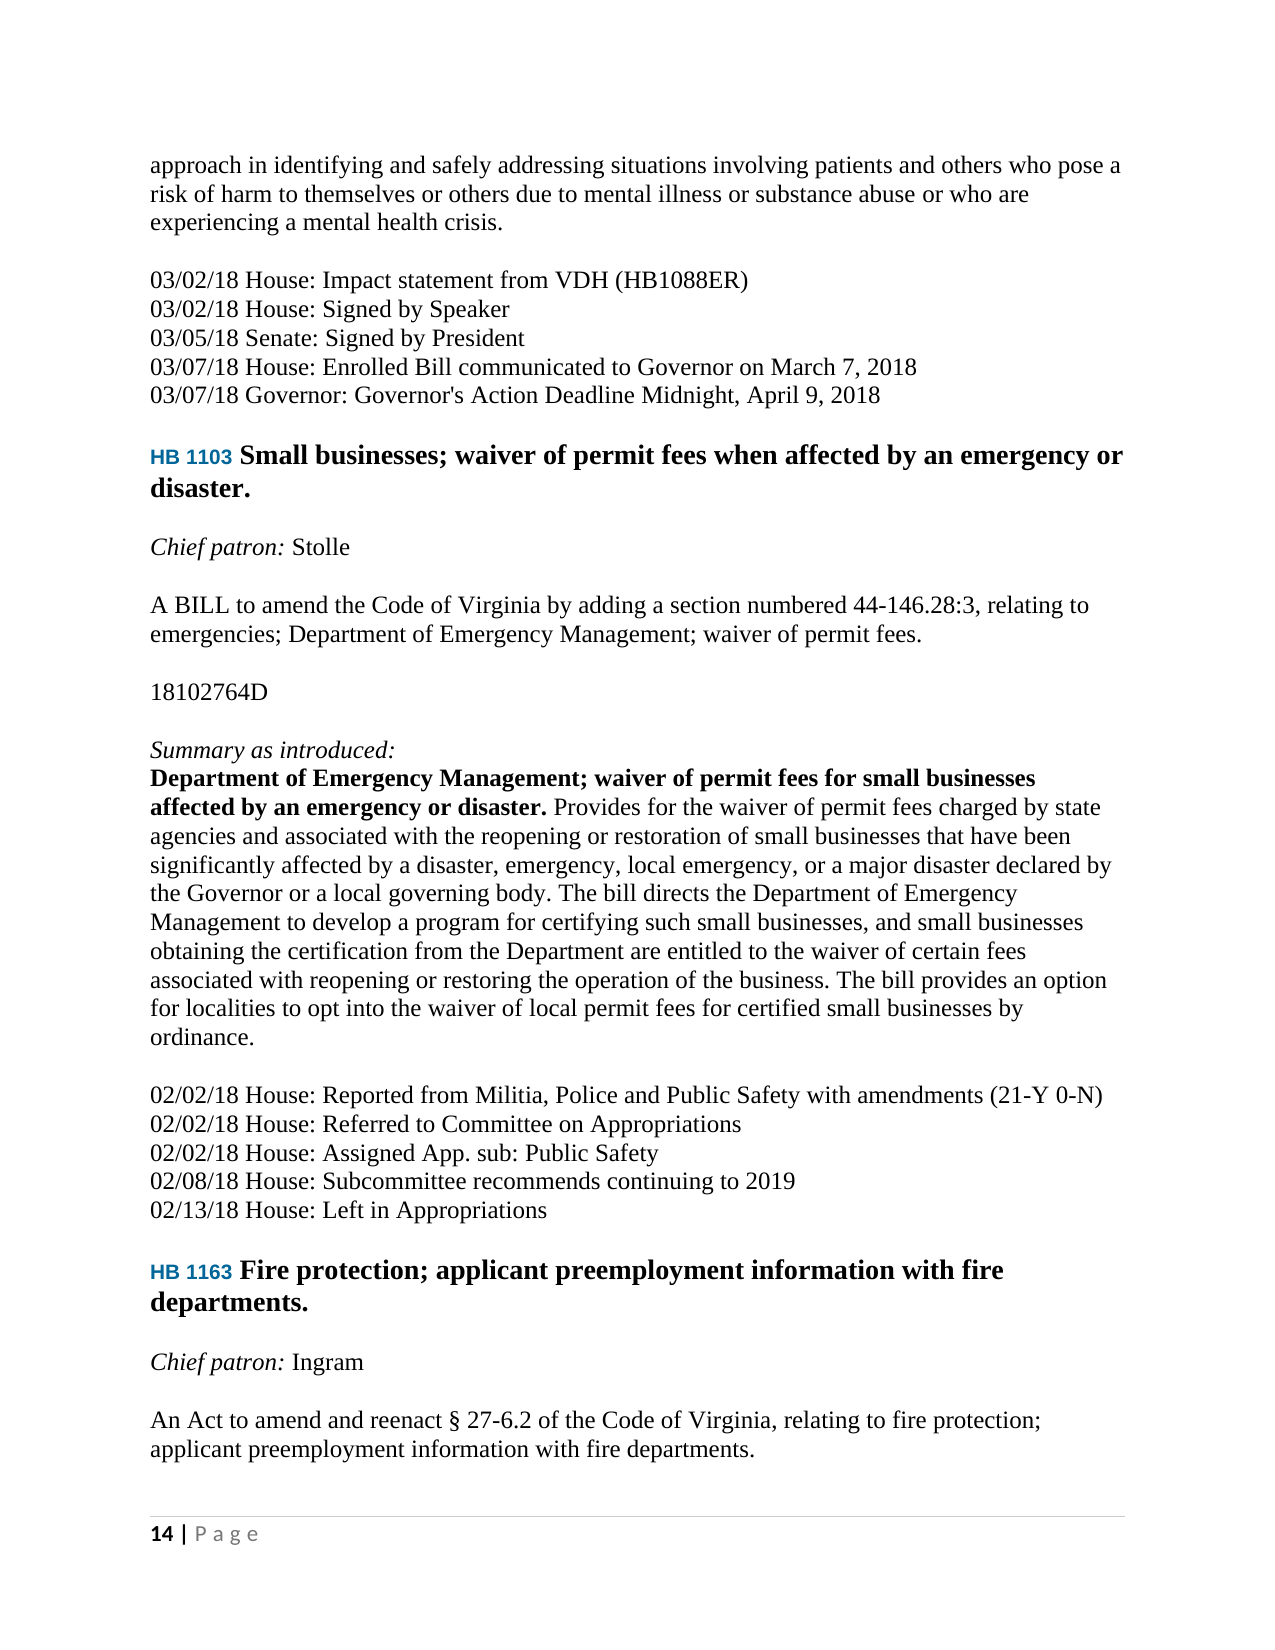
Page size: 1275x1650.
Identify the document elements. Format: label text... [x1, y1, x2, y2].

text 03/02/18 House: Impact statement from VDH (HB1088ER) 03/02/18 House: Signed by Speaker 03/05/18 Senate: Signed by President 03/07/18 House: Enrolled Bill communicated to Governor on March 7, 2018 03/07/18 Governor: Governor's Action Deadline Midnight, April 9, 2018 [150, 265, 1125, 409]
text 18102764D [150, 677, 1125, 706]
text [150, 150, 1125, 236]
text A BILL to amend the Code of Virginia by adding a section numbered 44-146.28:3, relating to emergencies; Department of Emergency Management; waiver of permit fees. [150, 590, 1125, 648]
text Chief patron: Stolle [150, 532, 1125, 561]
text HB 1163 Fire protection; applicant preemployment information with fire departments. [150, 1253, 1125, 1318]
text An Act to amend and reenact § 27-6.2 of the Code of Virginia, relating to fire protection; applicant preemployment information with fire departments. [150, 1405, 1125, 1462]
text HB 1103 Small businesses; waiver of permit fees when affected by an emergency or disaster. [150, 438, 1125, 503]
text Chief patron: Ingram [150, 1347, 1125, 1376]
text 02/02/18 House: Reported from Militia, Police and Public Safety with amendments (21-Y 0-N) 02/02/18 House: Referred to Committee on Appropriations 02/02/18 House: Assigned App. sub: Public Safety 02/08/18 House: Subcommittee recommends continuing to 2019 02/13/18 House: Left in Appropriations [150, 1080, 1125, 1224]
text Summary as introduced: Department of Emergency Management; waiver of permit fees for small businesses affected by an emergency or disaster. Provides for the waiver of permit fees charged by state agencies and associated with the reopening or restoration of small businesses that have been significantly affected by a disaster, emergency, local emergency, or a major disaster declared by the Governor or a local governing body. The bill directs the Department of Emergency Management to develop a program for certifying such small businesses, and small businesses obtaining the certification from the Department are entitled to the waiver of certain fees associated with reopening or restoring the operation of the business. The bill provides an option for localities to opt into the waiver of local permit fees for certified small businesses by ordinance. [150, 735, 1125, 1051]
